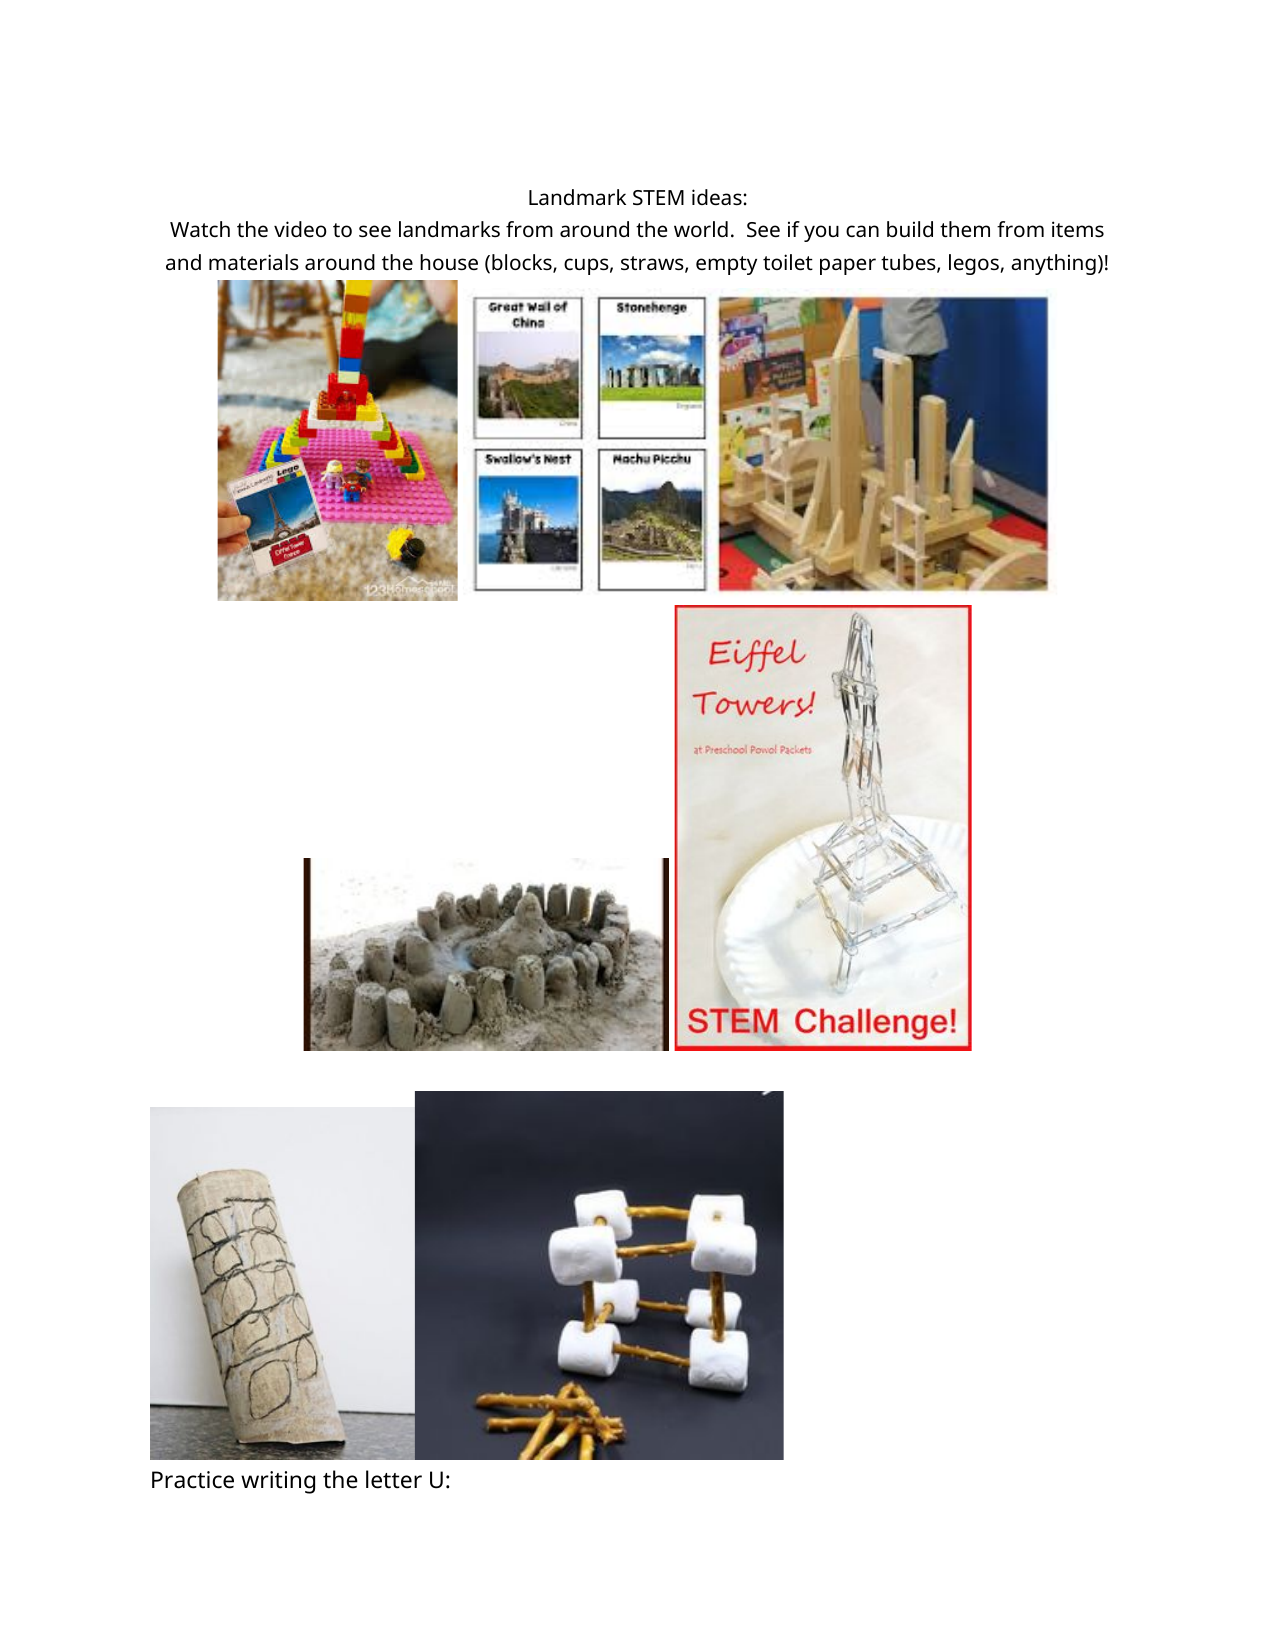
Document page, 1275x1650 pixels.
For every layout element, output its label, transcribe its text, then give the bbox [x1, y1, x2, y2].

picture [674, 605, 972, 1051]
text Watch the video to see landmarks from around the world. See if you can build them from items and materials around the house (blocks, cups, straws, empty toilet paper tubes, legos, anything)! [150, 215, 1125, 276]
picture [150, 1091, 784, 1460]
text Practice writing the letter U: [150, 1463, 1125, 1495]
picture [462, 288, 1058, 601]
text Landmark STEM ideas: [150, 183, 1125, 211]
picture [217, 280, 458, 601]
picture [303, 858, 669, 1051]
